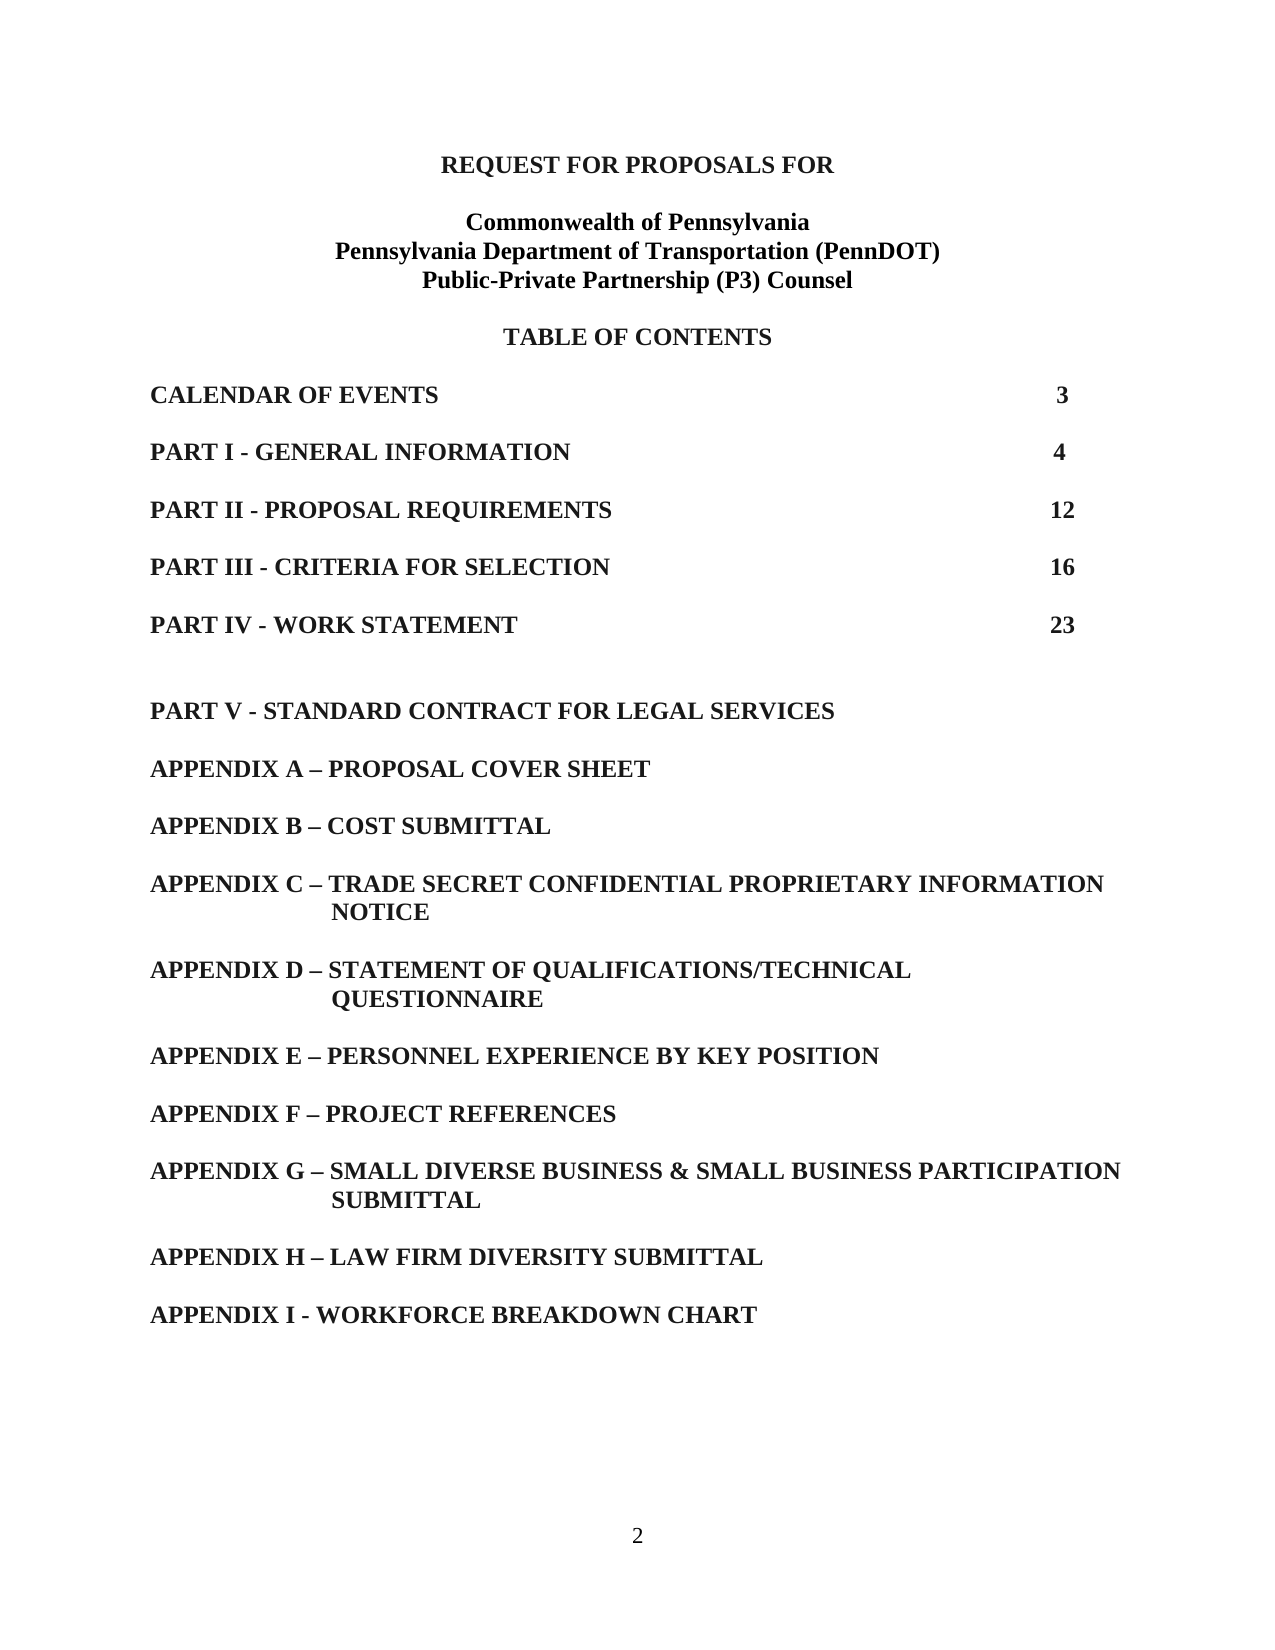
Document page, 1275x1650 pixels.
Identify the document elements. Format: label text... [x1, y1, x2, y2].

text APPENDIX E – PERSONNEL EXPERIENCE BY KEY POSITION [150, 1041, 1125, 1070]
text PART V - STANDARD CONTRACT FOR LEGAL SERVICES [150, 696, 1125, 725]
text SUBMITTAL [150, 1185, 1125, 1214]
text APPENDIX C – TRADE SECRET CONFIDENTIAL PROPRIETARY INFORMATION [150, 869, 1125, 897]
text Pennsylvania Department of Transportation (PennDOT) [150, 236, 1125, 265]
text APPENDIX D – STATEMENT OF QUALIFICATIONS/TECHNICAL [150, 955, 1125, 984]
text APPENDIX F – PROJECT REFERENCES [150, 1099, 1125, 1127]
text APPENDIX A – PROPOSAL COVER SHEET [150, 754, 1125, 782]
text PART IV - WORK STATEMENT 23 [150, 610, 1125, 639]
text APPENDIX H – LAW FIRM DIVERSITY SUBMITTAL [150, 1242, 1125, 1271]
text CALENDAR OF EVENTS 3 [150, 380, 1125, 437]
text APPENDIX I - WORKFORCE BREAKDOWN CHART [150, 1300, 1125, 1329]
text PART I - GENERAL INFORMATION 4 [150, 437, 1125, 466]
text QUESTIONNAIRE [300, 984, 1125, 1012]
text Public-Private Partnership (P3) Counsel [150, 265, 1125, 294]
text Commonwealth of Pennsylvania [150, 207, 1125, 236]
text REQUEST FOR PROPOSALS FOR [150, 150, 1125, 179]
text PART III - CRITERIA FOR SELECTION 16 [150, 552, 1125, 581]
text APPENDIX G – SMALL DIVERSE BUSINESS & SMALL BUSINESS PARTICIPATION [150, 1156, 1125, 1185]
text TABLE OF CONTENTS [150, 322, 1125, 351]
text PART II - PROPOSAL REQUIREMENTS 12 [150, 495, 1125, 524]
text APPENDIX B – COST SUBMITTAL [150, 811, 1125, 840]
text NOTICE [150, 897, 1125, 926]
